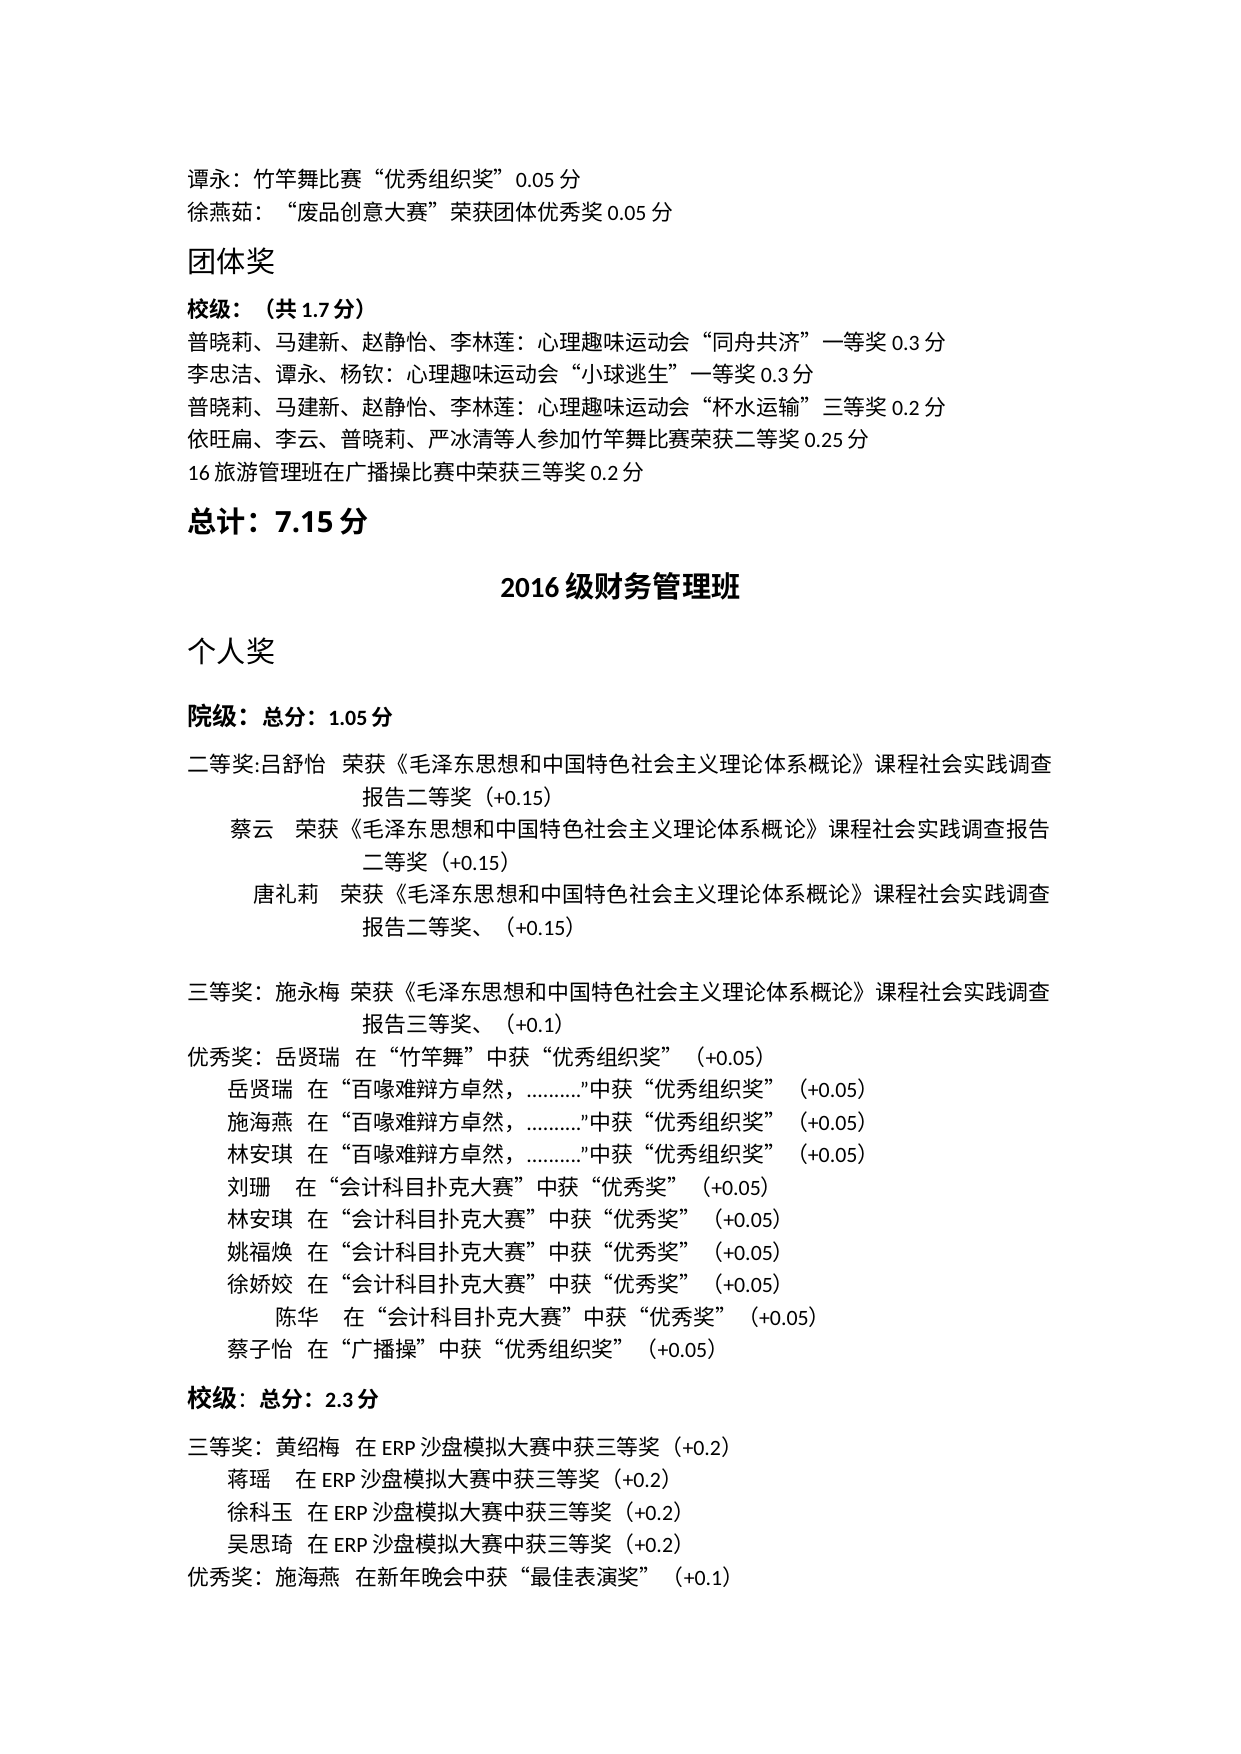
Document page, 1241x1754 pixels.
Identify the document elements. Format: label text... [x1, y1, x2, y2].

text 蔡子怡 在“广播操”中获“优秀组织奖”（+0.05） [187, 1332, 1053, 1364]
text 李忠洁、谭永、杨钦：心理趣味运动会“小球逃生”一等奖0.3分 [187, 357, 1053, 389]
text 16旅游管理班在广播操比赛中荣获三等奖0.2分 [187, 454, 1053, 487]
text 徐科玉 在ERP沙盘模拟大赛中获三等奖（+0.2） [187, 1494, 1053, 1527]
text 2016级财务管理班 [187, 552, 1053, 617]
text 徐娇姣 在“会计科目扑克大赛”中获“优秀奖”（+0.05） [187, 1267, 1053, 1299]
text 校级：总分：2.3分 [187, 1364, 1053, 1429]
text 三等奖：施永梅 荣获《毛泽东思想和中国特色社会主义理论体系概论》课程社会实践调查 [187, 974, 1053, 1007]
text 吴思琦 在ERP沙盘模拟大赛中获三等奖（+0.2） [187, 1527, 1053, 1559]
text 唐礼莉 荣获《毛泽东思想和中国特色社会主义理论体系概论》课程社会实践调查报告二等奖、（+0.15） [253, 877, 1053, 942]
text 徐燕茹：“废品创意大赛”荣获团体优秀奖0.05分 [187, 194, 1053, 227]
text 二等奖:吕舒怡 荣获《毛泽东思想和中国特色社会主义理论体系概论》课程社会实践调查报告二等奖（+0.15） [187, 747, 1053, 812]
text 报告三等奖、（+0.1） [187, 1007, 1053, 1039]
text 依旺扁、李云、普晓莉、严冰清等人参加竹竿舞比赛荣获二等奖0.25分 [187, 422, 1053, 454]
text 团体奖 [187, 227, 1053, 292]
text 总计：7.15分 [187, 487, 1053, 552]
text 陈华 在“会计科目扑克大赛”中获“优秀奖”（+0.05） [187, 1299, 1053, 1332]
text 林安琪 在“百喙难辩方卓然，..........”中获“优秀组织奖”（+0.05） [187, 1137, 1053, 1169]
text 三等奖：黄绍梅 在ERP沙盘模拟大赛中获三等奖（+0.2） [187, 1429, 1053, 1462]
text 施海燕 在“百喙难辩方卓然，..........”中获“优秀组织奖”（+0.05） [187, 1104, 1053, 1137]
text 林安琪 在“会计科目扑克大赛”中获“优秀奖”（+0.05） [187, 1202, 1053, 1234]
text 岳贤瑞 在“百喙难辩方卓然，..........”中获“优秀组织奖”（+0.05） [187, 1072, 1053, 1104]
text 蒋瑶 在ERP沙盘模拟大赛中获三等奖（+0.2） [187, 1462, 1053, 1494]
text 优秀奖：施海燕 在新年晚会中获“最佳表演奖”（+0.1） [187, 1559, 1053, 1592]
text 优秀奖：岳贤瑞 在“竹竿舞”中获“优秀组织奖”（+0.05） [187, 1039, 1053, 1072]
text 院级：总分：1.05分 [187, 682, 1053, 747]
text 个人奖 [187, 617, 1053, 682]
text 蔡云 荣获《毛泽东思想和中国特色社会主义理论体系概论》课程社会实践调查报告二等奖（+0.15） [187, 812, 1053, 877]
text 姚福焕 在“会计科目扑克大赛”中获“优秀奖”（+0.05） [187, 1234, 1053, 1267]
text 谭永：竹竿舞比赛“优秀组织奖”0.05分 [187, 162, 1053, 194]
text 普晓莉、马建新、赵静怡、李林莲：心理趣味运动会“同舟共济”一等奖0.3分 [187, 324, 1053, 357]
text 刘珊 在“会计科目扑克大赛”中获“优秀奖”（+0.05） [187, 1169, 1053, 1202]
text 普晓莉、马建新、赵静怡、李林莲：心理趣味运动会“杯水运输”三等奖0.2分 [187, 389, 1053, 422]
text 校级：（共1.7分） [187, 292, 1053, 324]
